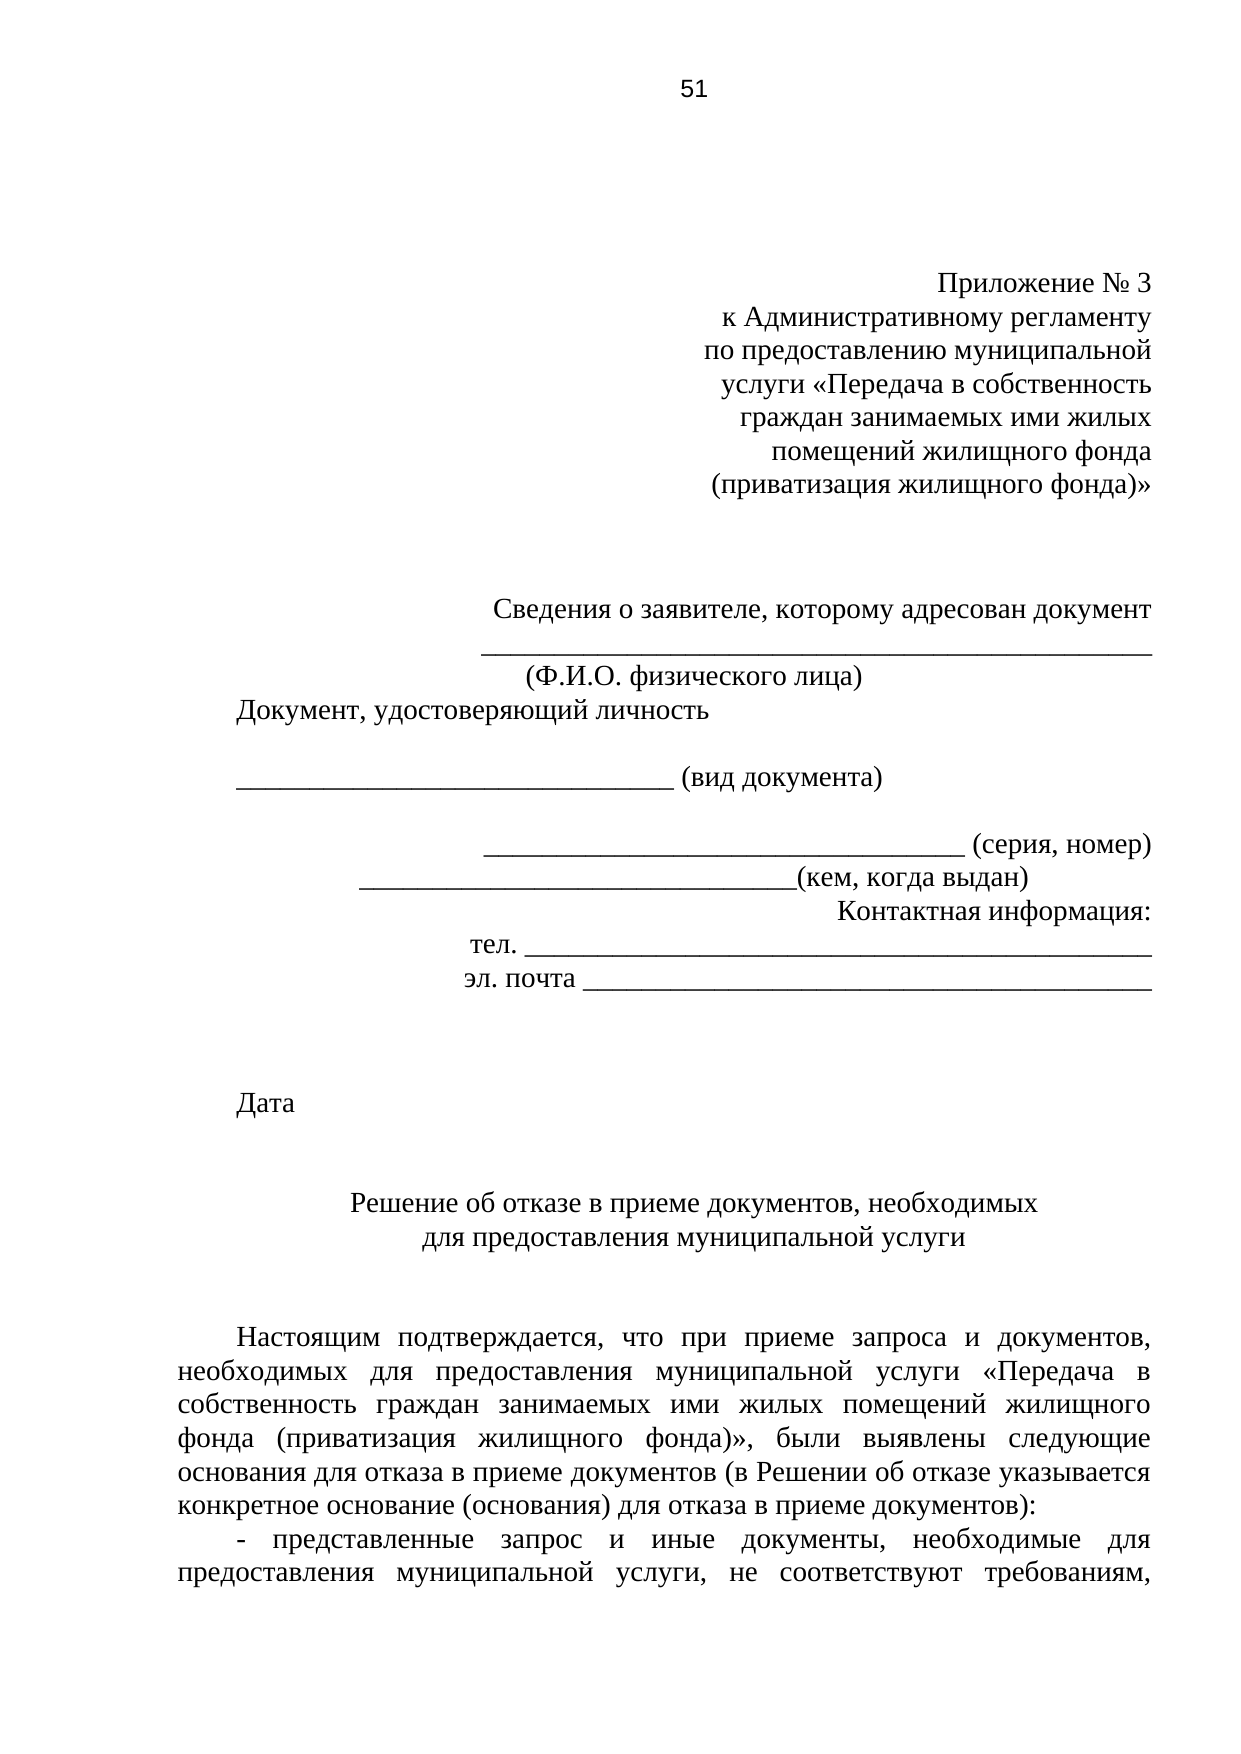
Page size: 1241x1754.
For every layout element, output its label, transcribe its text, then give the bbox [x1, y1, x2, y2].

text тел. ___________________________________________ [177, 927, 1152, 960]
text Сведения о заявителе, которому адресован документ [177, 591, 1152, 625]
text Дата [177, 1085, 1152, 1118]
text Приложение № 3 [177, 265, 1152, 299]
text для предоставления муниципальной услуги [177, 1219, 1152, 1252]
text ______________________________ (вид документа) [177, 759, 1152, 792]
text (приватизация жилищного фонда)» [177, 467, 1152, 500]
text помещений жилищного фонда [177, 433, 1152, 467]
text ______________________________(кем, когда выдан) [177, 859, 1152, 893]
text граждан занимаемых ими жилых [177, 399, 1152, 433]
text Настоящим подтверждается, что при приеме запроса и документов, необходимых для предоставления муниципальной услуги «Передача в собственность граждан занимаемых ими жилых помещений жилищного фонда (приватизация жилищного фонда)», были выявлены следующие основания для отказа в приеме документов (в Решении об отказе указывается конкретное основание (основания) для отказа в приеме документов): [177, 1319, 1152, 1521]
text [177, 1521, 1152, 1588]
text услуги «Передача в собственность [177, 366, 1152, 399]
text Решение об отказе в приеме документов, необходимых [177, 1185, 1152, 1219]
text Документ, удостоверяющий личность [177, 692, 1152, 725]
text (Ф.И.О. физического лица) [177, 658, 1152, 692]
text по предоставлению муниципальной [177, 332, 1152, 366]
text к Административному регламенту [177, 299, 1152, 332]
text ______________________________________________ [177, 625, 1152, 658]
text эл. почта _______________________________________ [177, 960, 1152, 994]
text _________________________________ (серия, номер) [177, 826, 1152, 859]
text Контактная информация: [177, 893, 1152, 927]
